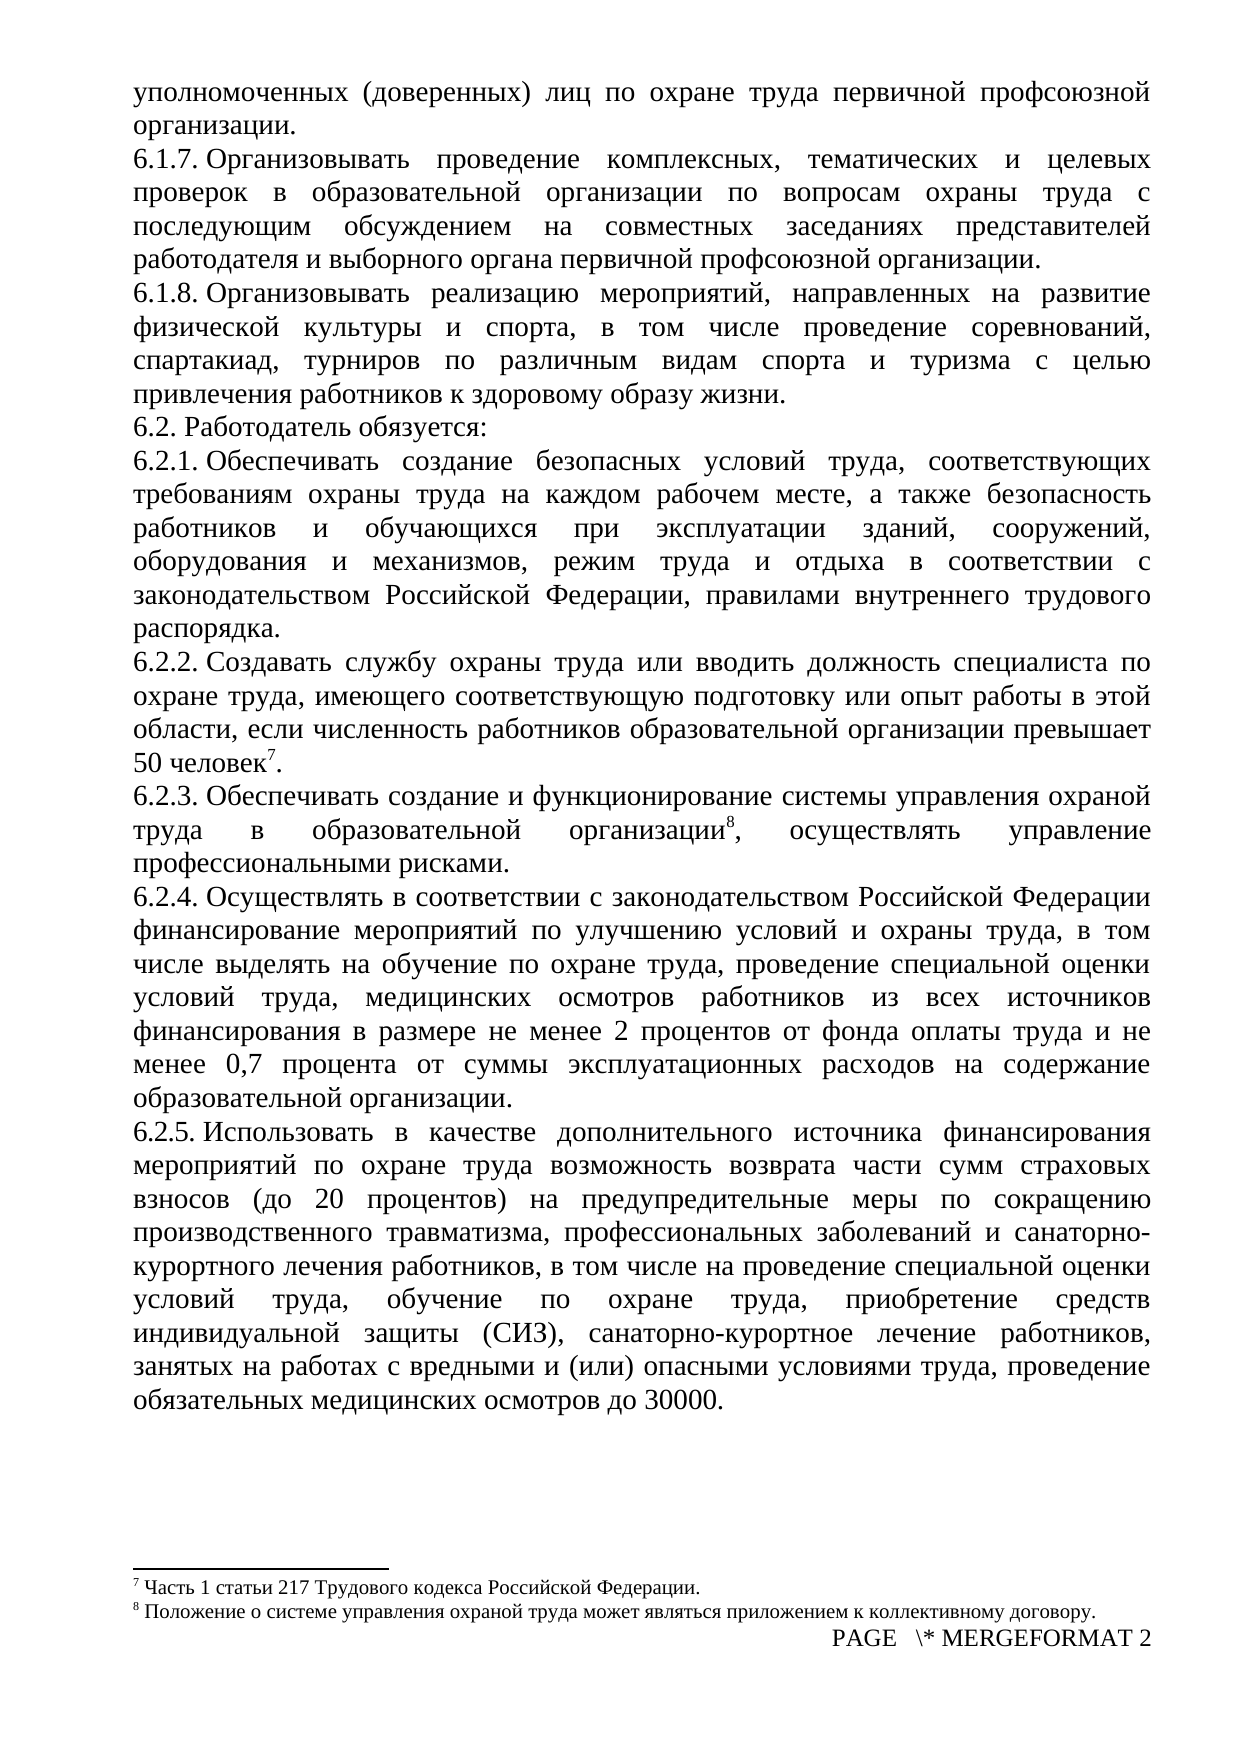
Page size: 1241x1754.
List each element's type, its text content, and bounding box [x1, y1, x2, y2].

text 6.2.2. Создавать службу охраны труда или вводить должность специалиста по охране труда, имеющего соответствующую подготовку или опыт работы в этой области, если численность работников образовательной организации превышает 50 человек. [133, 644, 1152, 778]
text 6.2.1. Обеспечивать создание безопасных условий труда, соответствующих требованиям охраны труда на каждом рабочем месте, а также безопасность работников и обучающихся при эксплуатации зданий, сооружений, оборудования и механизмов, режим труда и отдыха в соответствии с законодательством Российской Федерации, правилами внутреннего трудового распорядка. [133, 443, 1152, 644]
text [133, 74, 1152, 141]
text 6.1.7. Организовывать проведение комплексных, тематических и целевых проверок в образовательной организации по вопросам охраны труда с последующим обсуждением на совместных заседаниях представителей работодателя и выборного органа первичной профсоюзной организации. [133, 141, 1152, 275]
text 6.2.4. Осуществлять в соответствии с законодательством Российской Федерации финансирование мероприятий по улучшению условий и охраны труда, в том числе выделять на обучение по охране труда, проведение специальной оценки условий труда, медицинских осмотров работников из всех источников финансирования в размере не менее 2 процентов от фонда оплаты труда и не менее 0,7 процента от суммы эксплуатационных расходов на содержание образовательной организации. [133, 879, 1152, 1114]
text 6.2.3. Обеспечивать создание и функционирование системы управления охраной труда в образовательной организации, осуществлять управление профессиональными рисками. [133, 778, 1152, 879]
text 6.1.8. Организовывать реализацию мероприятий, направленных на развитие физической культуры и спорта, в том числе проведение соревнований, спартакиад, турниров по различным видам спорта и туризма с целью привлечения работников к здоровому образу жизни. [133, 275, 1152, 409]
text 6.2. Работодатель обязуется: [133, 409, 1152, 443]
text 6.2.5. Использовать в качестве дополнительного источника финансирования мероприятий по охране труда возможность возврата части сумм страховых взносов (до 20 процентов) на предупредительные меры по сокращению производственного травматизма, профессиональных заболеваний и санаторно-курортного лечения работников, в том числе на проведение специальной оценки условий труда, обучение по охране труда, приобретение средств индивидуальной защиты (СИЗ), санаторно-курортное лечение работников, занятых на работах с вредными и (или) опасными условиями труда, проведение обязательных медицинских осмотров до 30000. [133, 1114, 1152, 1416]
